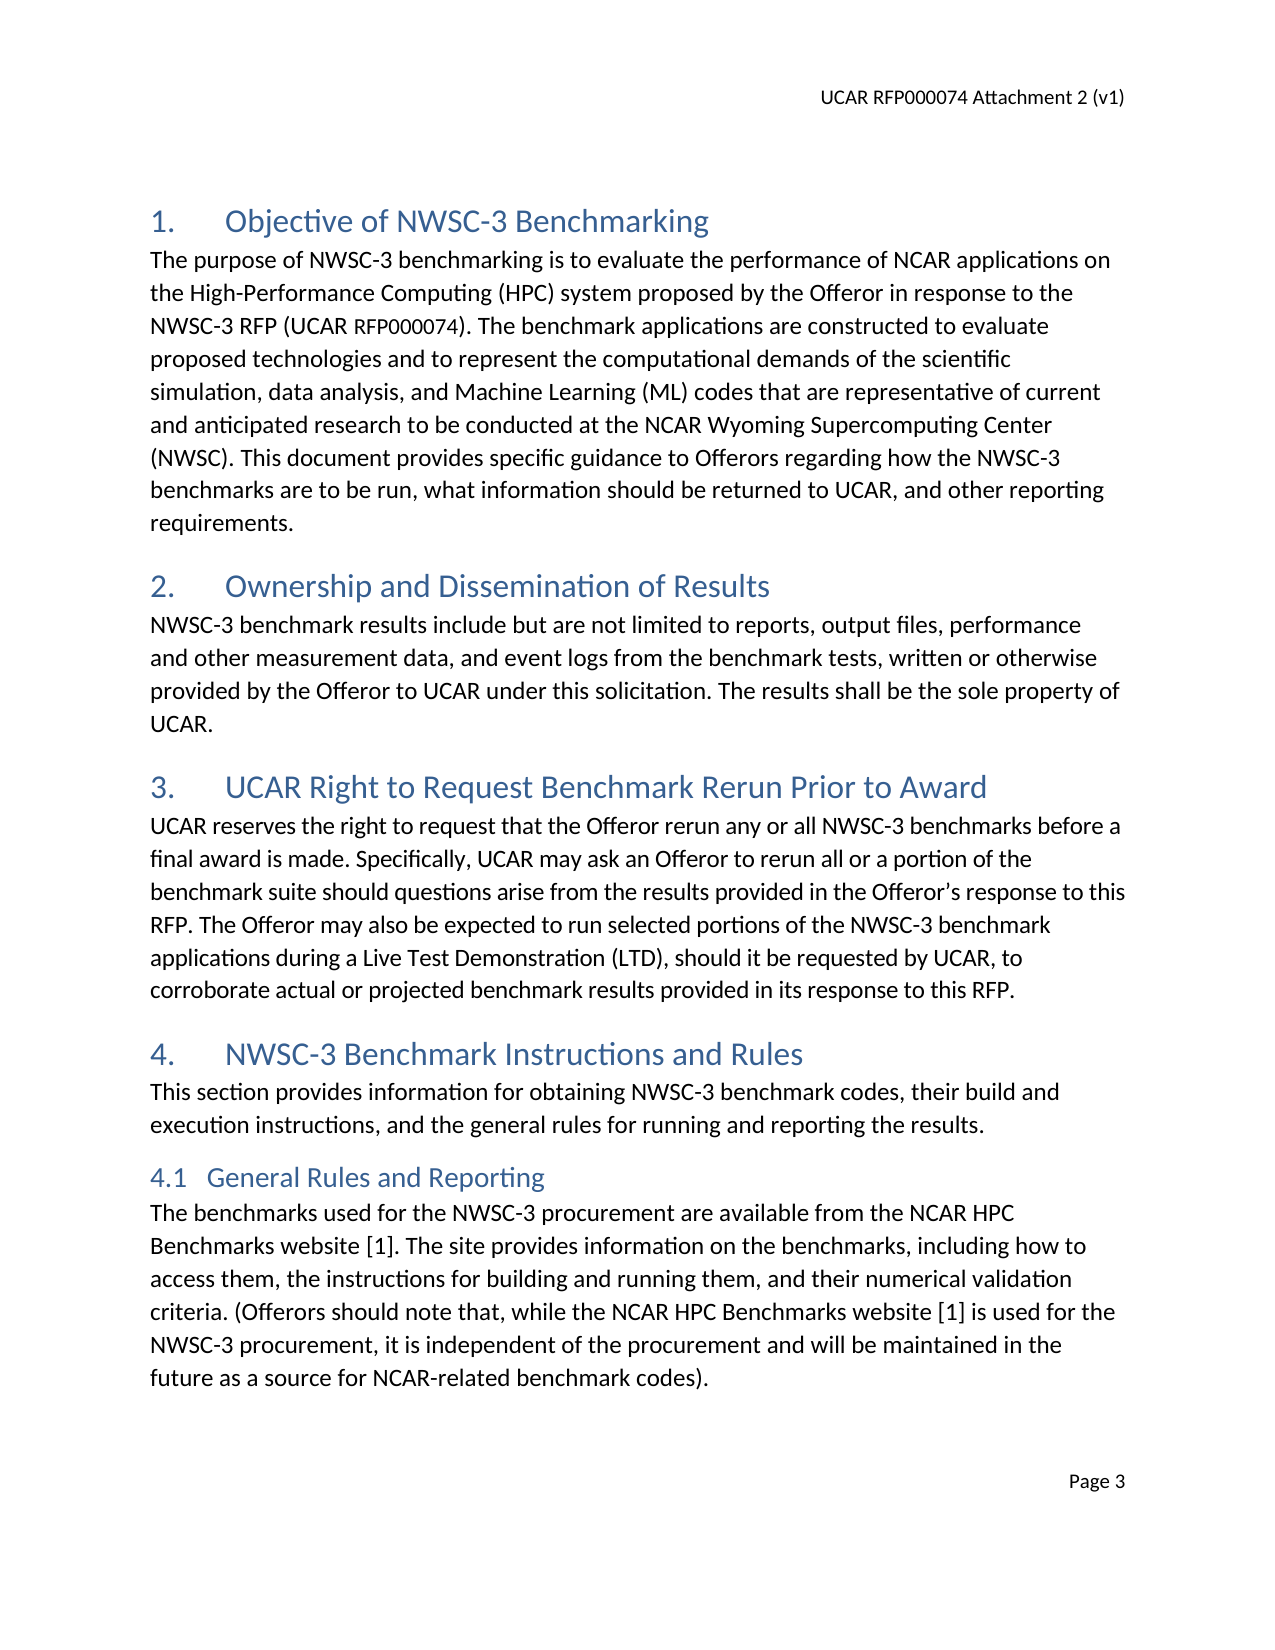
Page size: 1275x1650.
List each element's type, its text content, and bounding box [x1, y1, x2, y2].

text NWSC-3 benchmark results include but are not limited to reports, output files, performance and other measurement data, and event logs from the benchmark tests, written or otherwise provided by the Offeror to UCAR under this solicitation. The results shall be the sole property of UCAR. [150, 609, 1125, 739]
text The benchmarks used for the NWSC-3 procurement are available from the NCAR HPC Benchmarks website [1]. The site provides information on the benchmarks, including how to access them, the instructions for building and running them, and their numerical validation criteria. (Offerors should note that, while the NCAR HPC Benchmarks website [1] is used for the NWSC-3 procurement, it is independent of the procurement and will be maintained in the future as a source for NCAR-related benchmark codes). [150, 1197, 1125, 1392]
subtitle UCAR Right to Request Benchmark Rerun Prior to Award [150, 766, 1125, 807]
subtitle NWSC-3 Benchmark Instructions and Rules [150, 1032, 1125, 1073]
text The purpose of NWSC-3 benchmarking is to evaluate the performance of NCAR applications on the High-Performance Computing (HPC) system proposed by the Offeror in response to the NWSC-3 RFP (UCAR RFP000074). The benchmark applications are constructed to evaluate proposed technologies and to represent the computational demands of the scientific simulation, data analysis, and Machine Learning (ML) codes that are representative of current and anticipated research to be conducted at the NCAR Wyoming Supercomputing Center (NWSC). This document provides specific guidance to Offerors regarding how the NWSC-3 benchmarks are to be run, what information should be returned to UCAR, and other reporting requirements. [150, 244, 1125, 538]
text UCAR reserves the right to request that the Offeror rerun any or all NWSC-3 benchmarks before a final award is made. Specifically, UCAR may ask an Offeror to rerun all or a portion of the benchmark suite should questions arise from the results provided in the Offeror’s response to this RFP. The Offeror may also be expected to run selected portions of the NWSC-3 benchmark applications during a Live Test Demonstration (LTD), should it be requested by UCAR, to corroborate actual or projected benchmark results provided in its response to this RFP. [150, 810, 1125, 1005]
subtitle 4.1 General Rules and Reporting [150, 1159, 1125, 1194]
text This section provides information for obtaining NWSC-3 benchmark codes, their build and execution instructions, and the general rules for running and reporting the results. [150, 1076, 1125, 1140]
subtitle Objective of NWSC-3 Benchmarking [150, 200, 1125, 241]
subtitle Ownership and Dissemination of Results [150, 565, 1125, 606]
